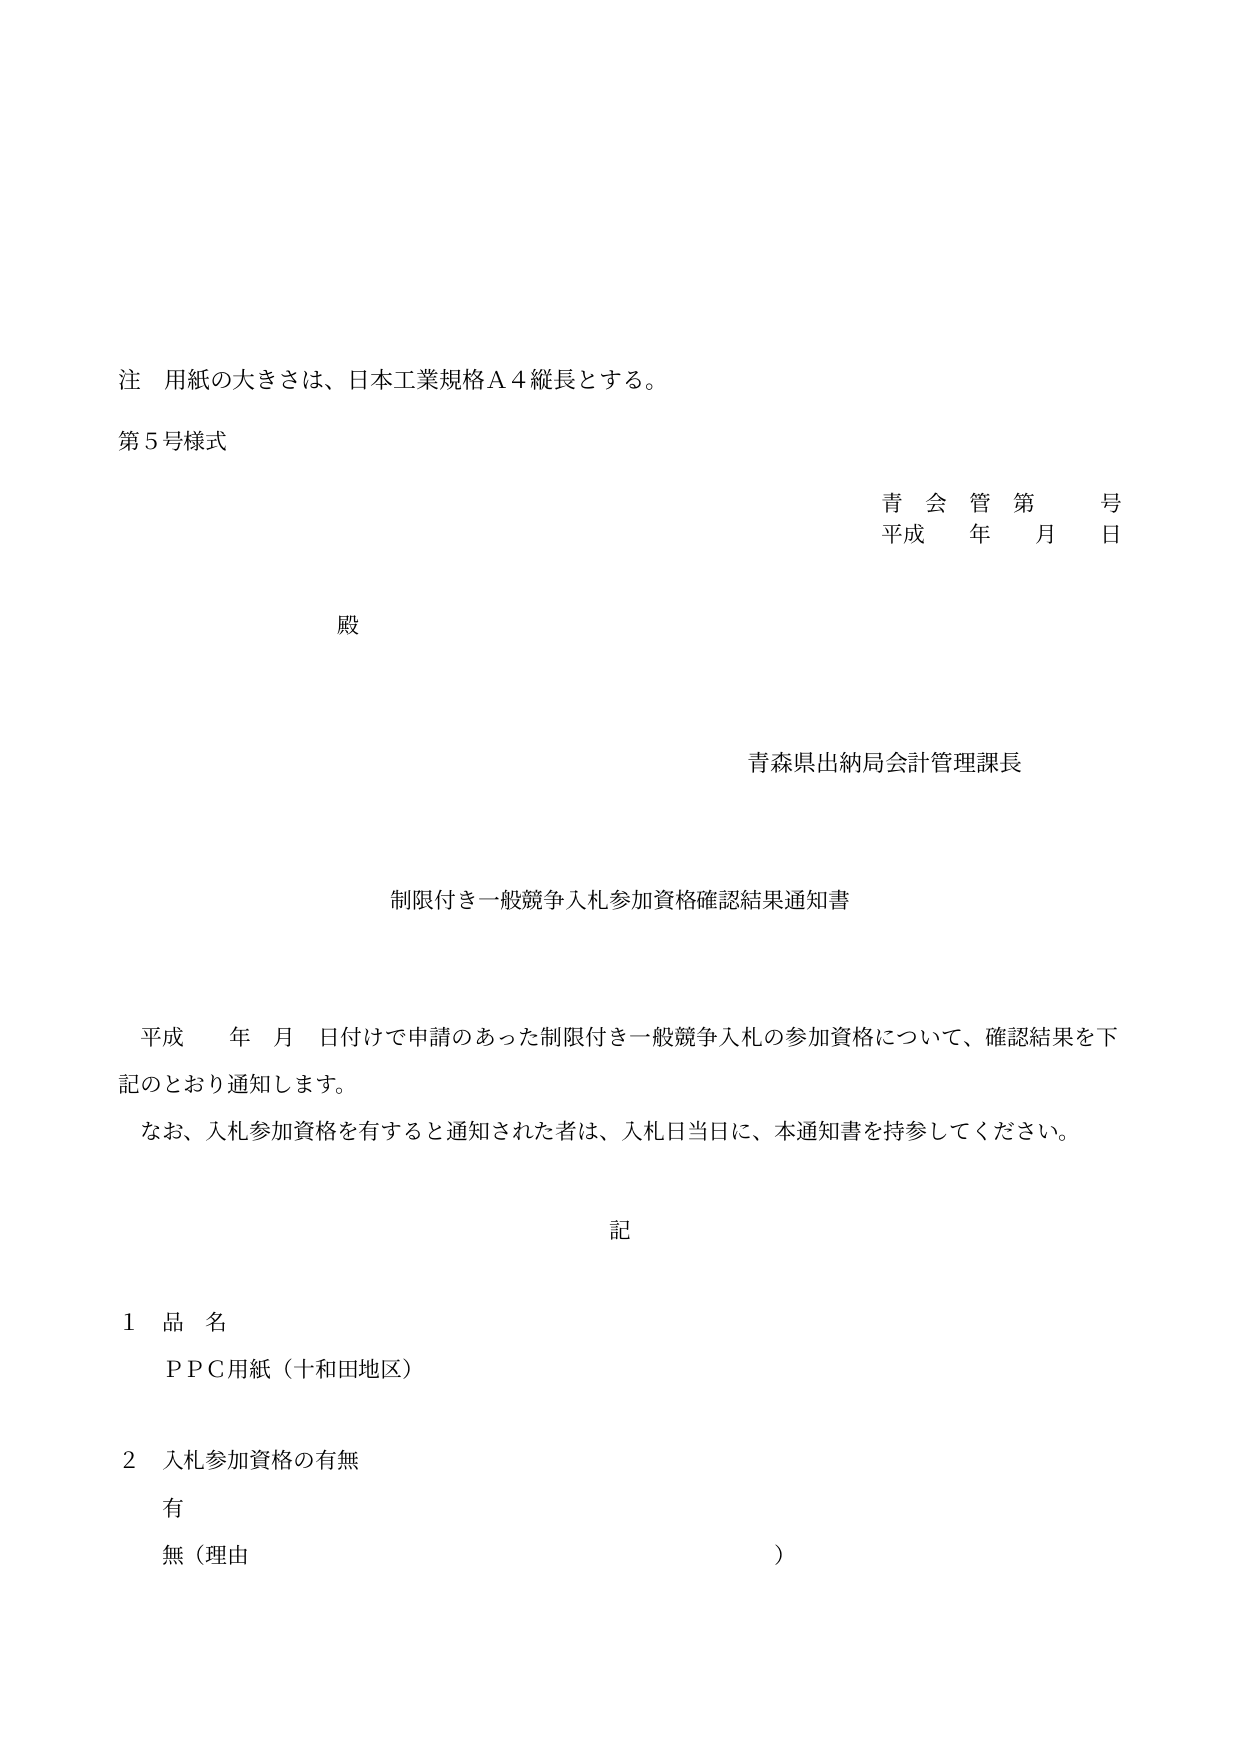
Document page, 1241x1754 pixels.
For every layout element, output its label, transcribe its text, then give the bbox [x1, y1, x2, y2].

text 青森県出納局会計管理課長 [118, 745, 1022, 778]
text 青 会 管 第 号 [118, 486, 1122, 517]
text 制限付き一般競争入札参加資格確認結果通知書 [118, 884, 1122, 915]
text 第５号様式 [118, 424, 1122, 456]
text 注 用紙の大きさは、日本工業規格Ａ４縦長とする。 [118, 362, 1122, 395]
text 無（理由 ） [118, 1538, 1122, 1569]
text 平成 年 月 日 [118, 517, 1122, 549]
text なお、入札参加資格を有すると通知された者は、入札日当日に、本通知書を持参してください。 [118, 1114, 1122, 1146]
text 有 [118, 1491, 1122, 1522]
text １ 品 名 [118, 1305, 1122, 1336]
text ２ 入札参加資格の有無 [118, 1444, 1122, 1475]
text 記 [118, 1213, 1122, 1244]
text 殿 [118, 608, 1122, 640]
text ＰＰＣ用紙（十和田地区） [118, 1352, 1122, 1383]
text 平成 年 月 日付けで申請のあった制限付き一般競争入札の参加資格について、確認結果を下記のとおり通知します。 [118, 1020, 1122, 1099]
